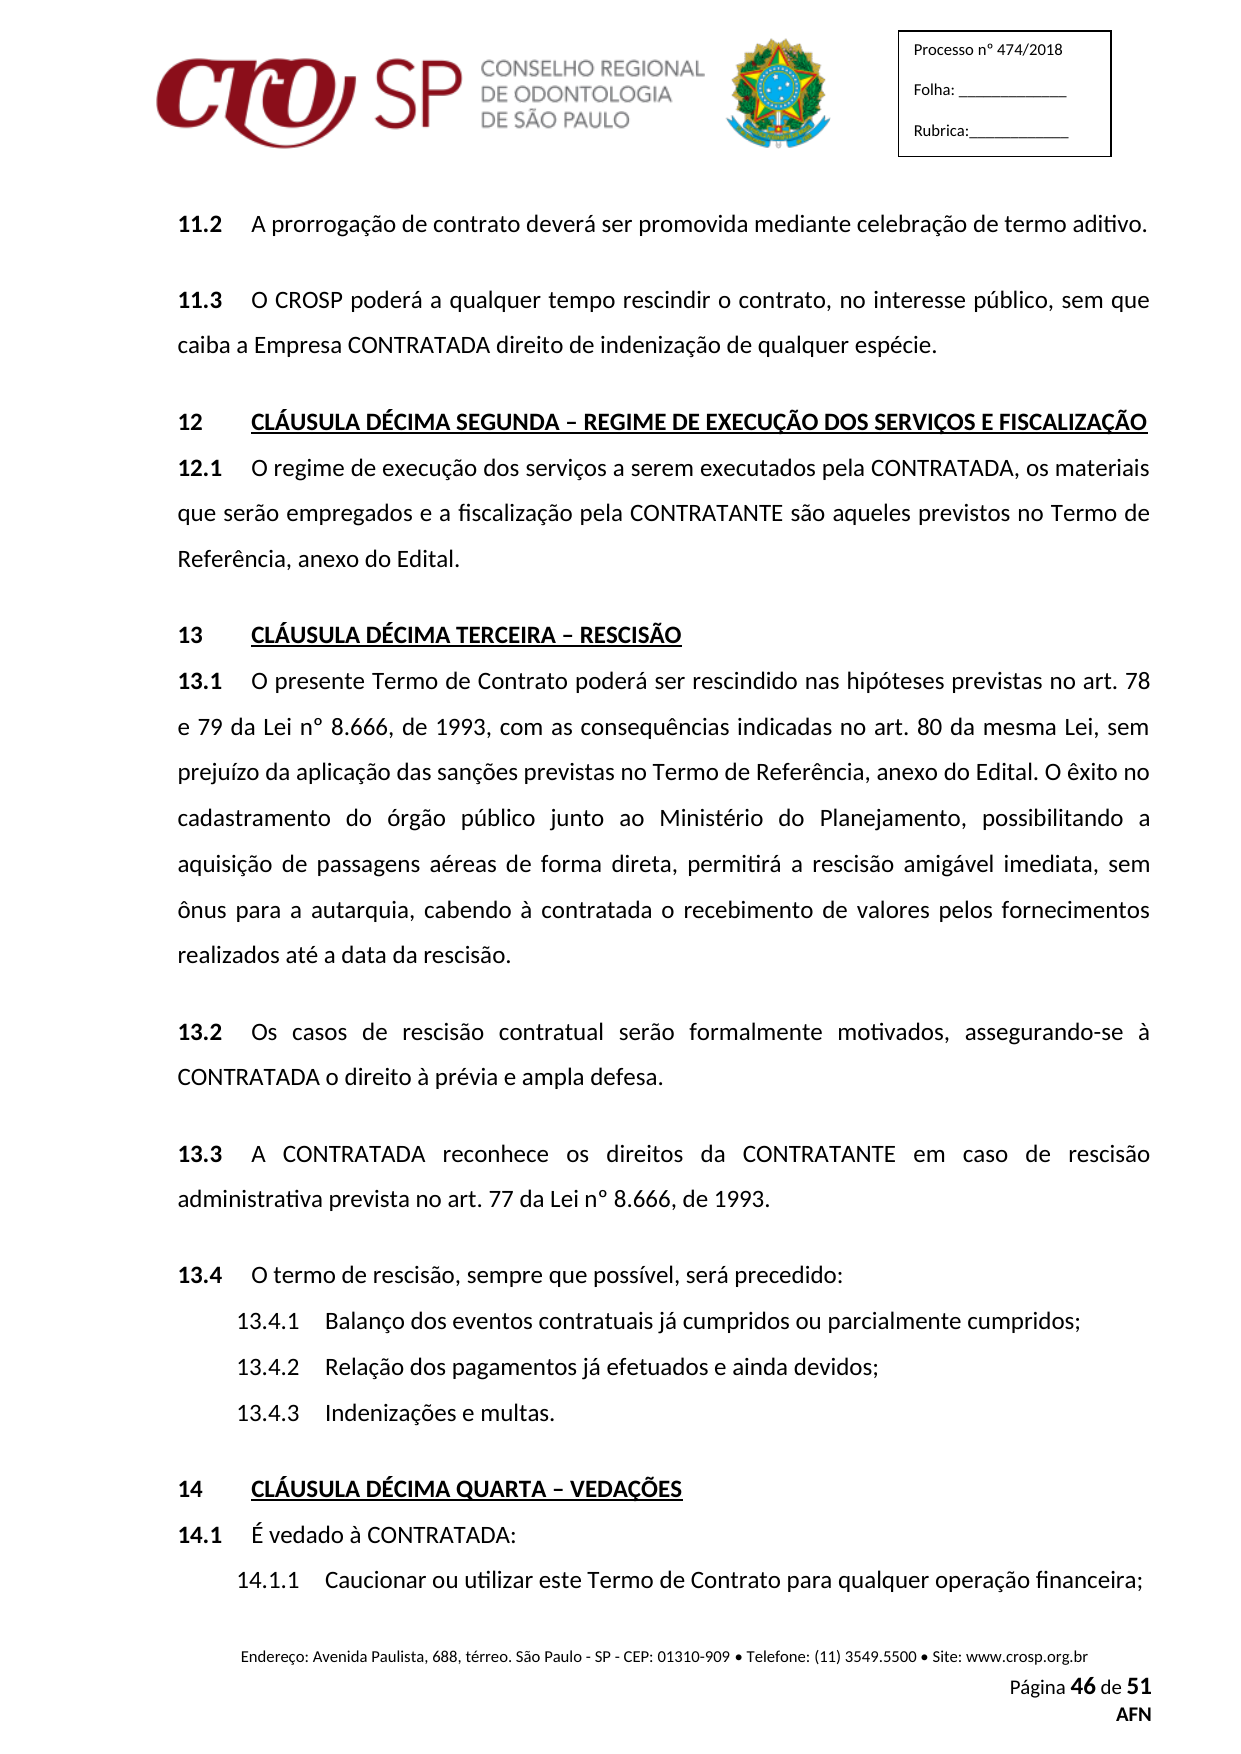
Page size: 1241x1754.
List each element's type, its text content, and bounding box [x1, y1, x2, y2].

list O termo de rescisão, sempre que possível, será precedido: [177, 1260, 1152, 1290]
list CLÁUSULA DÉCIMA SEGUNDA – REGIME DE EXECUÇÃO DOS SERVIÇOS E FISCALIZAÇÃO [177, 406, 1152, 436]
list O regime de execução dos serviços a serem executados pela CONTRATADA, os materiais que serão empregados e a fiscalização pela CONTRATANTE são aqueles previstos no Termo de Referência, anexo do Edital. [177, 452, 1152, 574]
list Relação dos pagamentos já efetuados e ainda devidos; [236, 1351, 1152, 1382]
list O presente Termo de Contrato poderá ser rescindido nas hipóteses previstas no art. 78 e 79 da Lei nº 8.666, de 1993, com as consequências indicadas no art. 80 da mesma Lei, sem prejuízo da aplicação das sanções previstas no Termo de Referência, anexo do Edital. O êxito no cadastramento do órgão público junto ao Ministério do Planejamento, possibilitando a aquisição de passagens aéreas de forma direta, permitirá a rescisão amigável imediata, sem ônus para a autarquia, cabendo à contratada o recebimento de valores pelos fornecimentos realizados até a data da rescisão. [177, 665, 1152, 970]
list Caucionar ou utilizar este Termo de Contrato para qualquer operação financeira; [236, 1564, 1152, 1595]
picture [146, 32, 832, 154]
list CLÁUSULA DÉCIMA TERCEIRA – RESCISÃO [177, 619, 1152, 650]
list O CROSP poderá a qualquer tempo rescindir o contrato, no interesse público, sem que caiba a Empresa CONTRATADA direito de indenização de qualquer espécie. [177, 284, 1152, 360]
list A CONTRATADA reconhece os direitos da CONTRATANTE em caso de rescisão administrativa prevista no art. 77 da Lei nº 8.666, de 1993. [177, 1138, 1152, 1214]
list Os casos de rescisão contratual serão formalmente motivados, assegurando-se à CONTRATADA o direito à prévia e ampla defesa. [177, 1016, 1152, 1092]
list CLÁUSULA DÉCIMA QUARTA – VEDAÇÕES [177, 1473, 1152, 1504]
list A prorrogação de contrato deverá ser promovida mediante celebração de termo aditivo. [177, 208, 1152, 238]
list É vedado à CONTRATADA: [177, 1519, 1152, 1549]
list Balanço dos eventos contratuais já cumpridos ou parcialmente cumpridos; [236, 1305, 1152, 1336]
list Indenizações e multas. [236, 1397, 1152, 1427]
